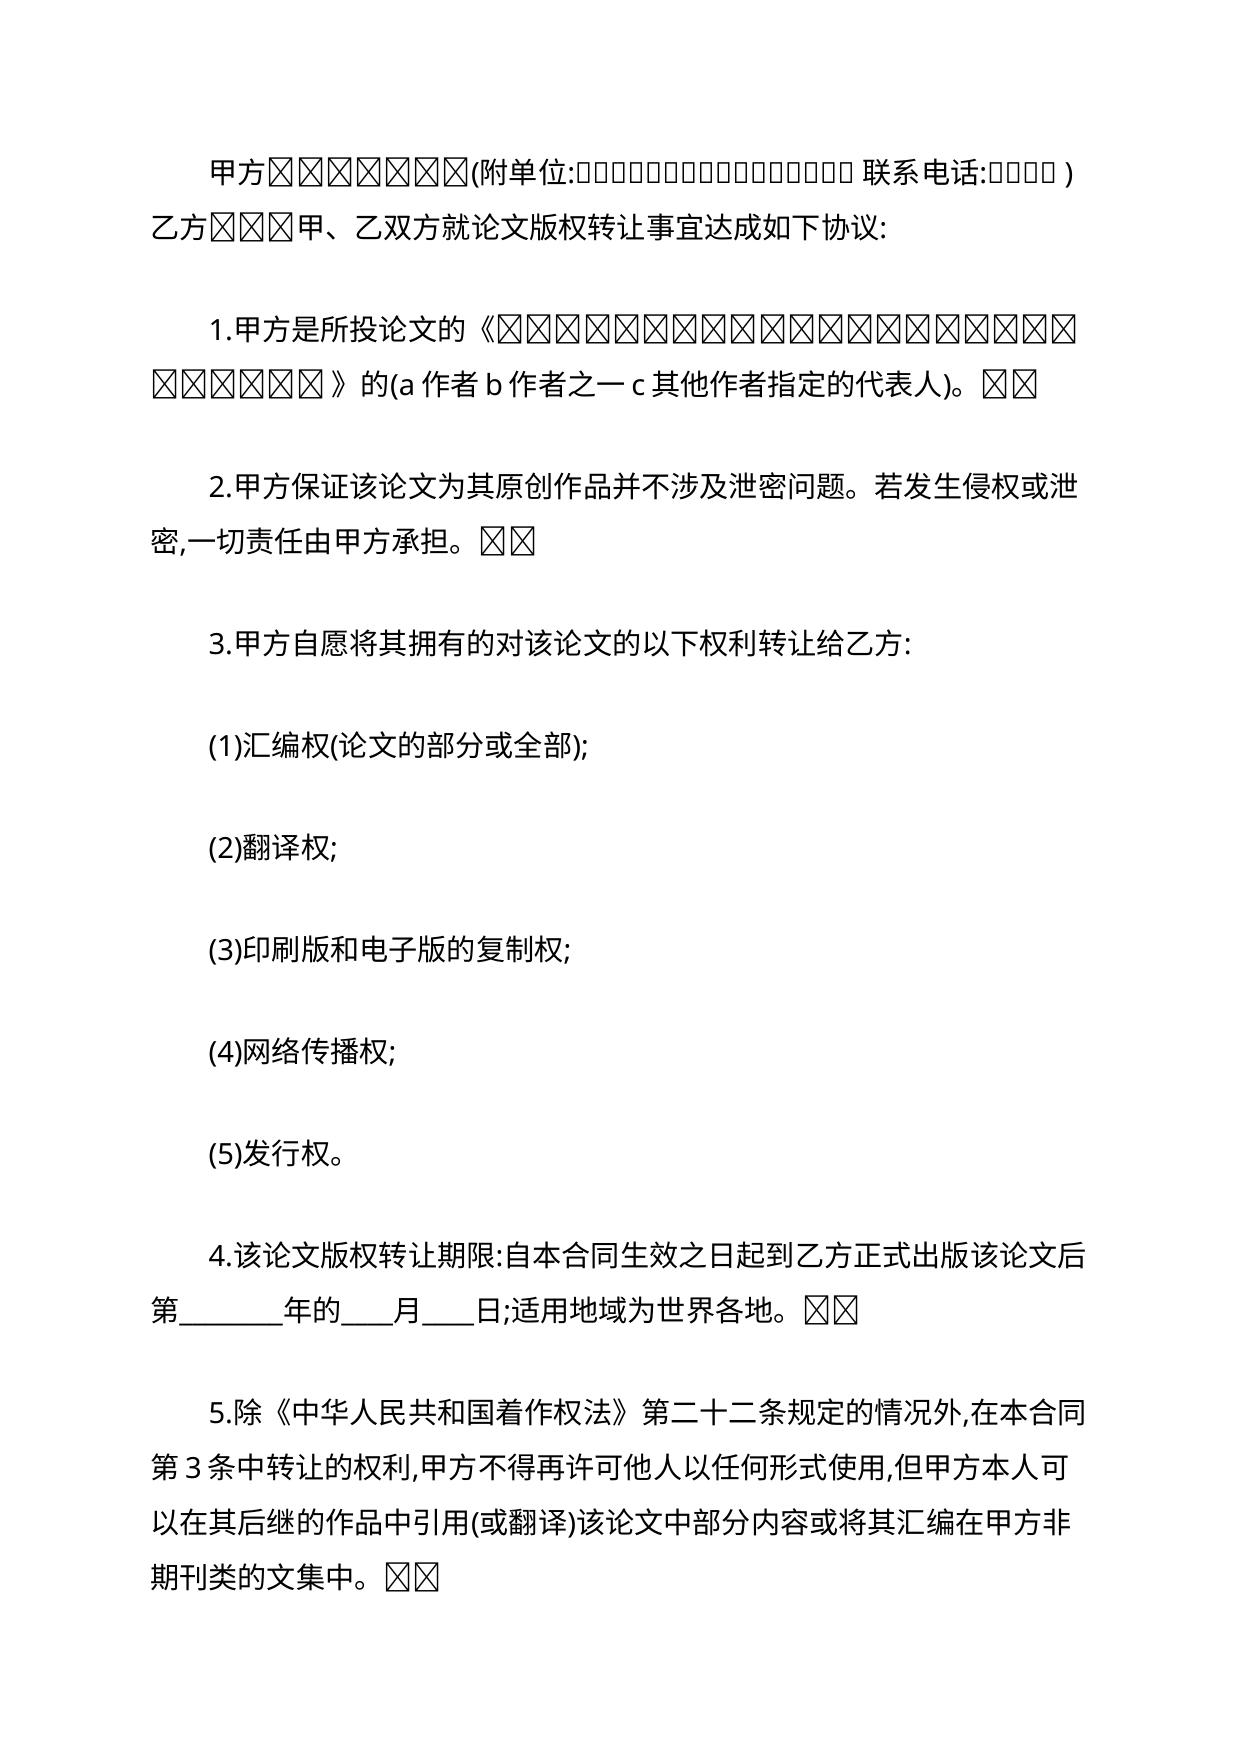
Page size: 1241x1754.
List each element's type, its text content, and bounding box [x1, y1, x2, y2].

text 3.甲方自愿将其拥有的对该论文的以下权利转让给乙方: [150, 621, 1090, 663]
text (5)发行权。 [150, 1131, 1090, 1173]
text (3)印刷版和电子版的复制权; [150, 927, 1090, 969]
text (4)网络传播权; [150, 1029, 1090, 1071]
text (1)汇编权(论文的部分或全部); [150, 723, 1090, 765]
text (2)翻译权; [150, 825, 1090, 867]
text 甲方(附单位: 联系电话: )乙方甲、乙双方就论文版权转让事宜达成如下协议: [150, 150, 1090, 247]
text 5.除《中华人民共和国着作权法》第二十二条规定的情况外,在本合同第3条中转让的权利,甲方不得再许可他人以任何形式使用,但甲方本人可以在其后继的作品中引用(或翻译)该论文中部分内容或将其汇编在甲方非期刊类的文集中。 [150, 1390, 1090, 1597]
text 4.该论文版权转让期限:自本合同生效之日起到乙方正式出版该论文后第________年的____月____日;适用地域为世界各地。 [150, 1233, 1090, 1330]
text 1.甲方是所投论文的《 》的(a作者b作者之一c其他作者指定的代表人)。 [150, 307, 1090, 404]
text 2.甲方保证该论文为其原创作品并不涉及泄密问题。若发生侵权或泄密,一切责任由甲方承担。 [150, 464, 1090, 561]
